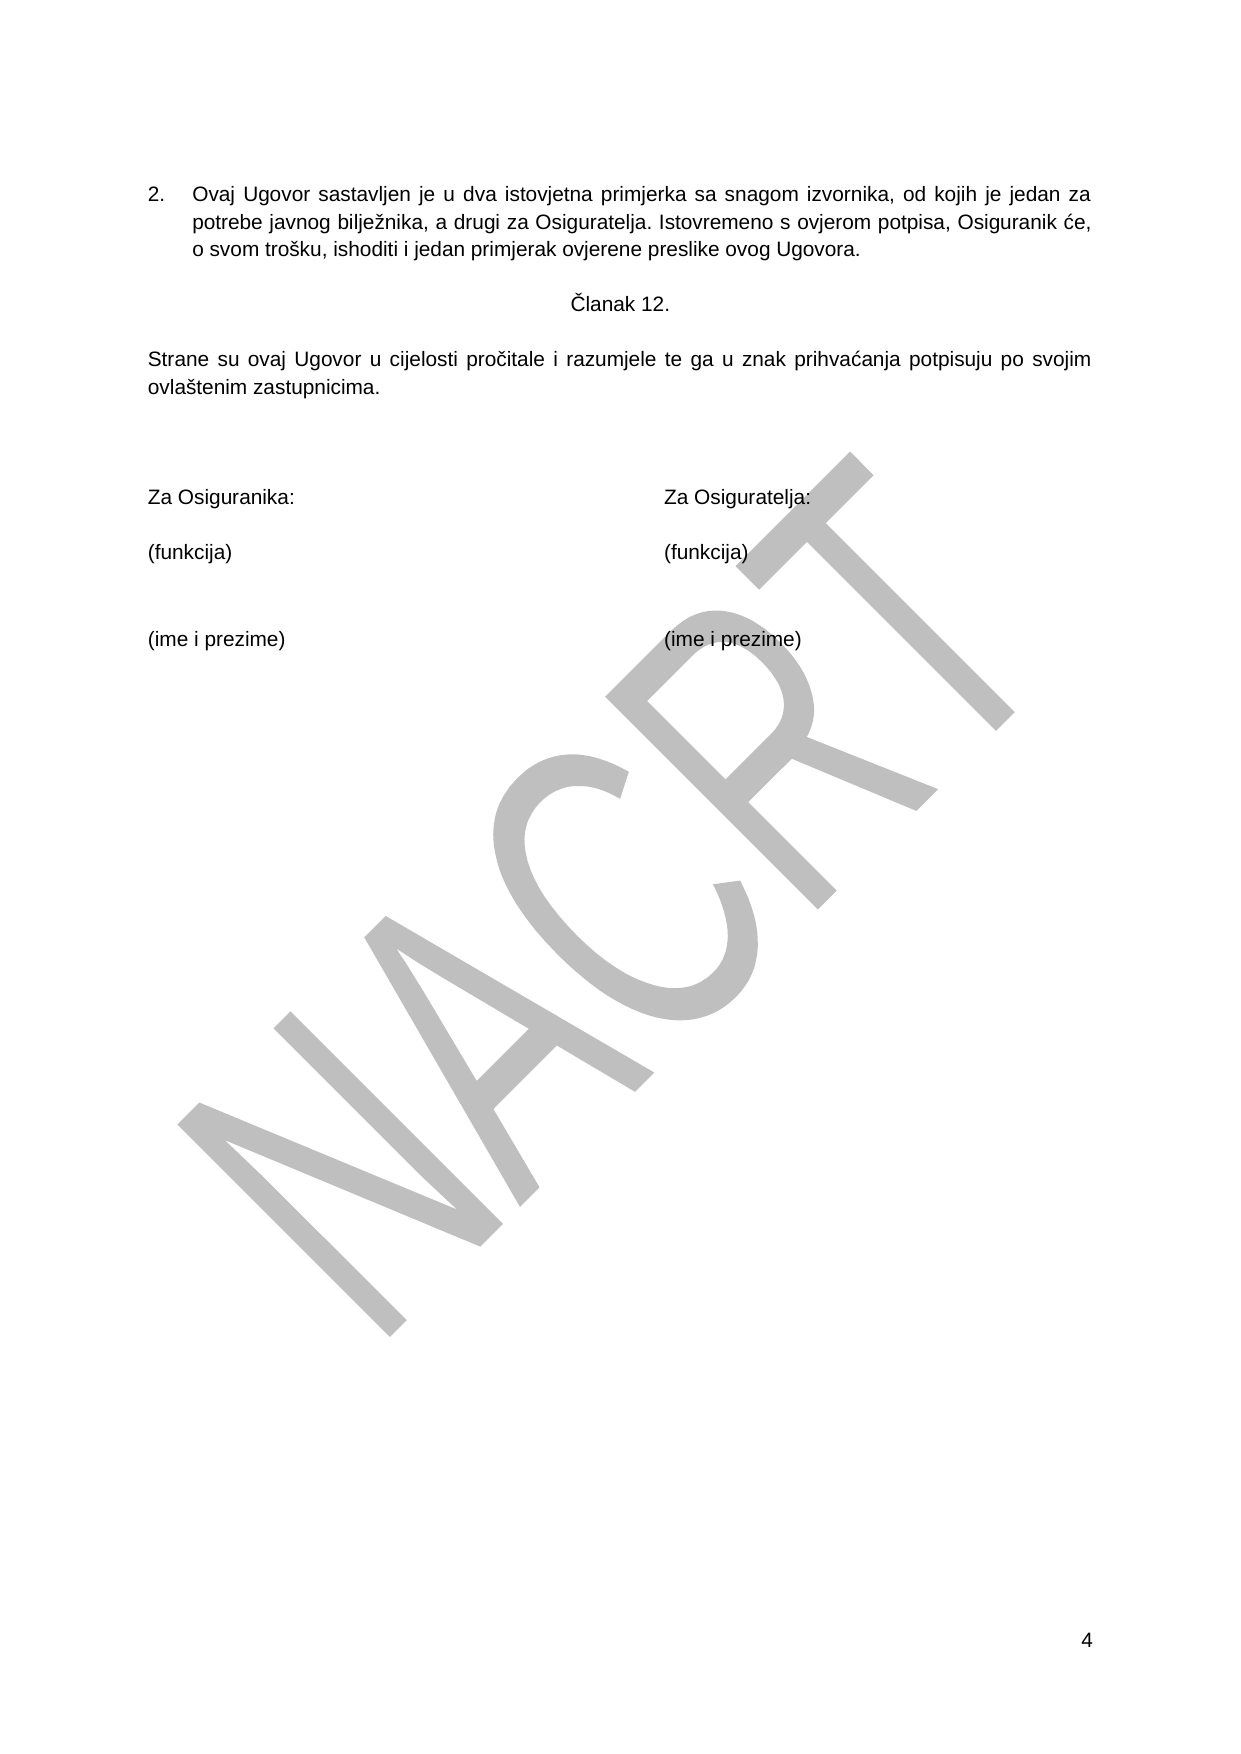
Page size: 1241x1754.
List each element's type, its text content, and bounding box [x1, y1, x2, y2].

list Ovaj Ugovor sastavljen je u dva istovjetna primjerka sa snagom izvornika, od kojih je jedan za potrebe javnog bilježnika, a drugi za Osiguratelja. Istovremeno s ovjerom potpisa, Osiguranik će, o svom trošku, ishoditi i jedan primjerak ovjerene preslike ovog Ugovora. [148, 182, 1092, 261]
text Članak 12. [148, 292, 1092, 316]
text (funkcija) (funkcija) [148, 540, 1092, 564]
text (ime i prezime) (ime i prezime) [148, 627, 1092, 651]
text Strane su ovaj Ugovor u cijelosti pročitale i razumjele te ga u znak prihvaćanja potpisuju po svojim ovlaštenim zastupnicima. [148, 347, 1092, 399]
text Za Osiguranika: Za Osiguratelja: [148, 485, 1092, 509]
